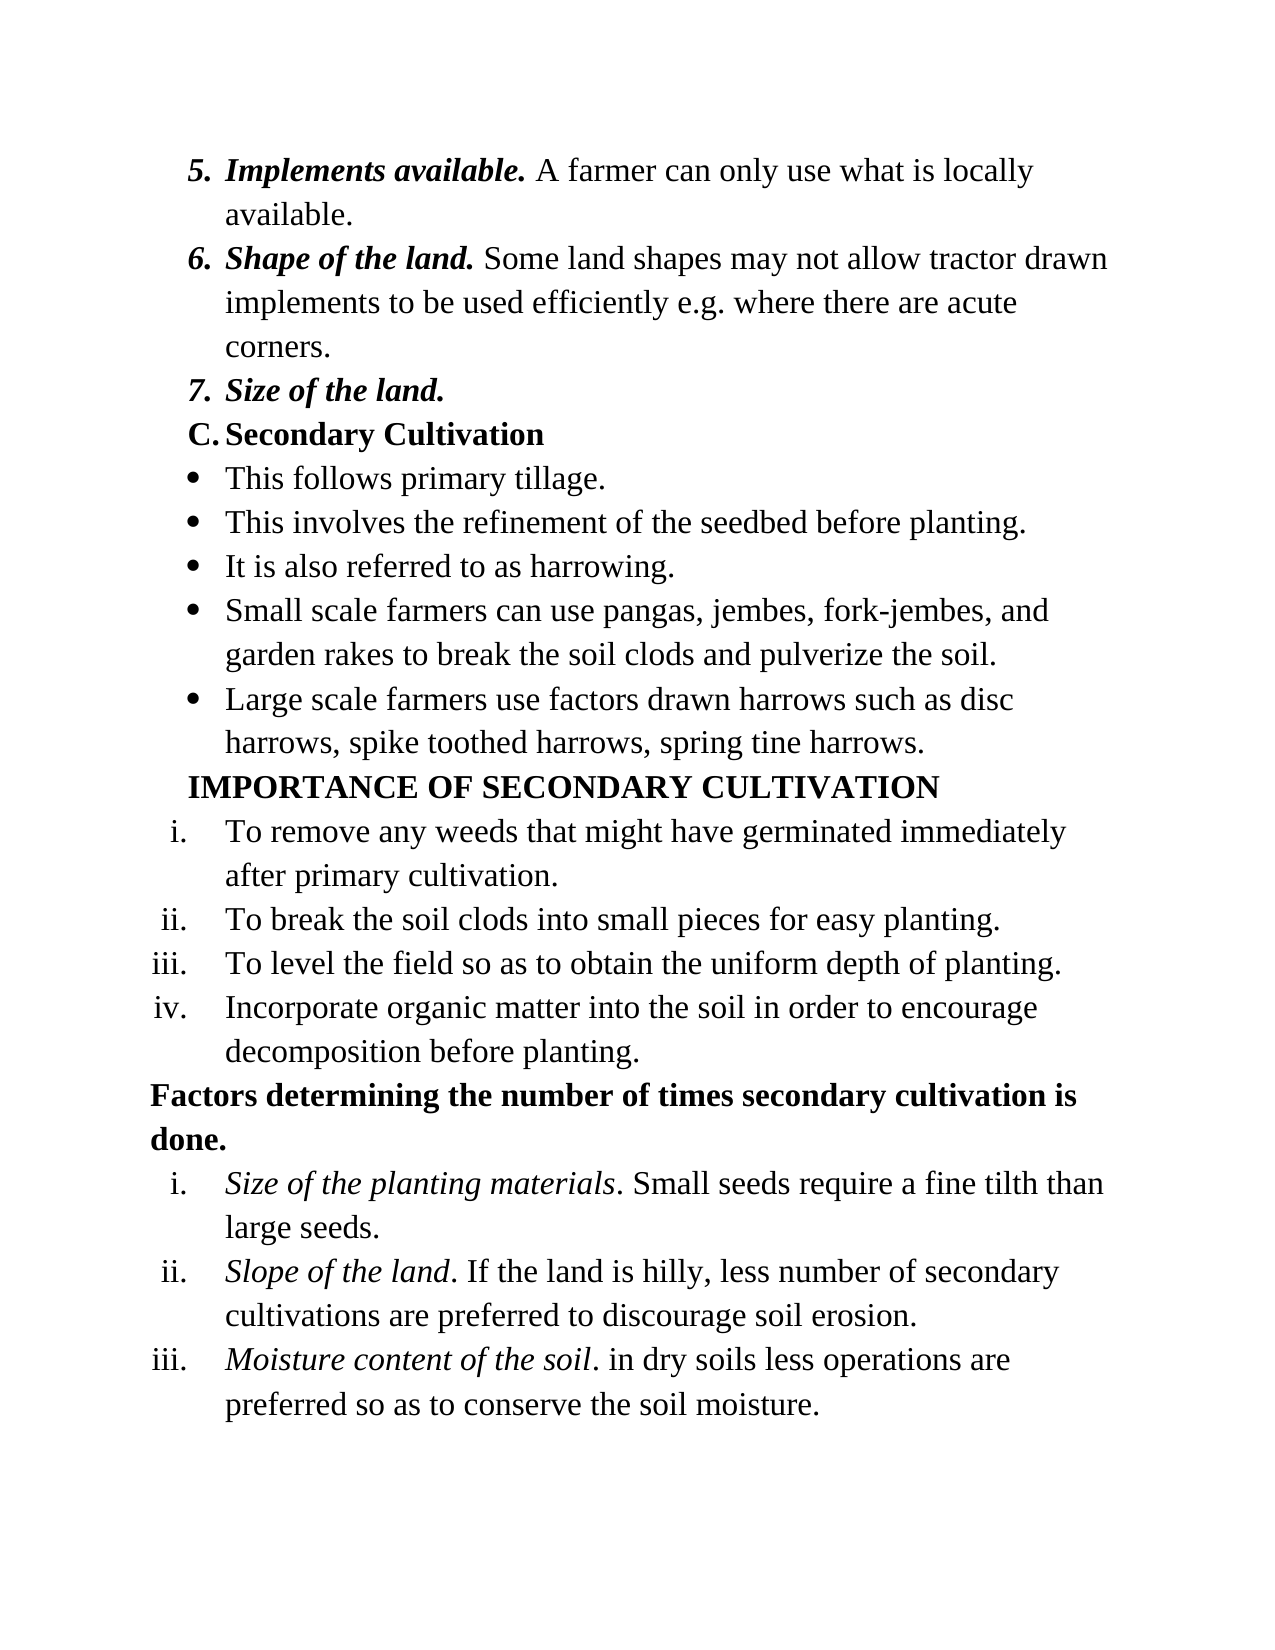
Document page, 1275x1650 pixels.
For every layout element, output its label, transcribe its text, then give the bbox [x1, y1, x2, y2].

list Secondary Cultivation [187, 414, 1125, 453]
list Slope of the land. If the land is hilly, less number of secondary cultivations are preferred to discourage soil erosion. [187, 1252, 1125, 1334]
list To level the field so as to obtain the uniform depth of planting. [187, 943, 1125, 981]
list This follows primary tillage. [187, 458, 1125, 497]
list To remove any weeds that might have germinated immediately after primary cultivation. [187, 811, 1125, 893]
list To break the soil clods into small pieces for easy planting. [187, 899, 1125, 937]
text IMPORTANCE OF SECONDARY CULTIVATION [187, 767, 1125, 805]
list Moisture content of the soil. in dry soils less operations are preferred so as to conserve the soil moisture. [187, 1340, 1125, 1422]
list Incorporate organic matter into the soil in order to encourage decomposition before planting. [187, 987, 1125, 1069]
list Shape of the land. Some land shapes may not allow tractor drawn implements to be used efficiently e.g. where there are acute corners. [187, 238, 1125, 364]
list Implements available. A farmer can only use what is locally available. [187, 150, 1125, 232]
list Size of the planting materials. Small seeds require a fine tilth than large seeds. [187, 1163, 1125, 1246]
list It is also referred to as harrowing. [187, 547, 1125, 585]
list Large scale farmers use factors drawn harrows such as disc harrows, spike toothed harrows, spring tine harrows. [187, 679, 1125, 761]
list Small scale farmers can use pangas, jembes, fork-jembes, and garden rakes to break the soil clods and pulverize the soil. [187, 591, 1125, 673]
list Size of the land. [187, 370, 1125, 409]
text Factors determining the number of times secondary cultivation is done. [150, 1075, 1125, 1158]
list This involves the refinement of the seedbed before planting. [187, 502, 1125, 541]
